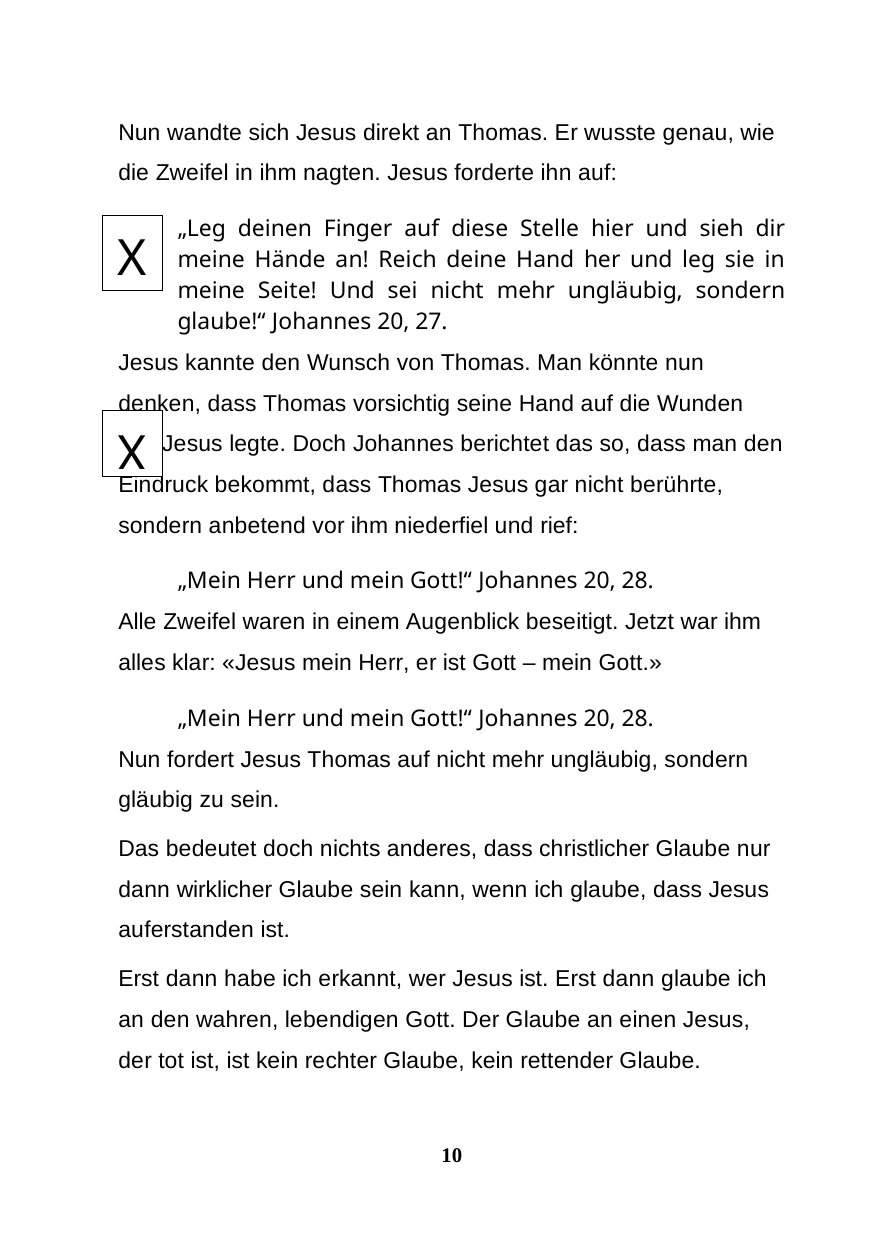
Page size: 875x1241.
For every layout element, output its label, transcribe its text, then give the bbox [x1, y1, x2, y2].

text „Mein Herr und mein Gott!“ Johannes 20, 28. [177, 701, 785, 732]
text „Mein Herr und mein Gott!“ Johannes 20, 28. [177, 564, 785, 595]
list Nun wandte sich Jesus direkt an Thomas. Er wusste genau, wie die Zweifel in ihm nagten. Jesus forderte ihn auf: [118, 118, 785, 186]
list Das bedeutet doch nichts anderes, dass christlicher Glaube nur dann wirklicher Glaube sein kann, wenn ich glaube, dass Jesus auferstanden ist. [118, 834, 785, 943]
text „Leg deinen Finger auf diese Stelle hier und sieh dir meine Hände an! Reich deine Hand her und leg sie in meine Seite! Und sei nicht mehr ungläubig, sondern glaube!“ Johannes 20, 27. [177, 212, 785, 336]
list Erst dann habe ich erkannt, wer Jesus ist. Erst dann glaube ich an den wahren, lebendigen Gott. Der Glaube an einen Jesus, der tot ist, ist kein rechter Glaube, kein rettender Glaube. [118, 965, 785, 1073]
list Nun fordert Jesus Thomas auf nicht mehr ungläubig, sondern gläubig zu sein. [118, 745, 785, 813]
list Jesus kannte den Wunsch von Thomas. Man könnte nun denken, dass Thomas vorsichtig seine Hand auf die Wunden von Jesus legte. Doch Johannes berichtet das so, dass man den Eindruck bekommt, dass Thomas Jesus gar nicht berührte, sondern anbetend vor ihm niederfiel und rief: [118, 348, 785, 538]
list Alle Zweifel waren in einem Augenblick beseitigt. Jetzt war ihm alles klar: «Jesus mein Herr, er ist Gott – mein Gott.» [118, 608, 785, 675]
